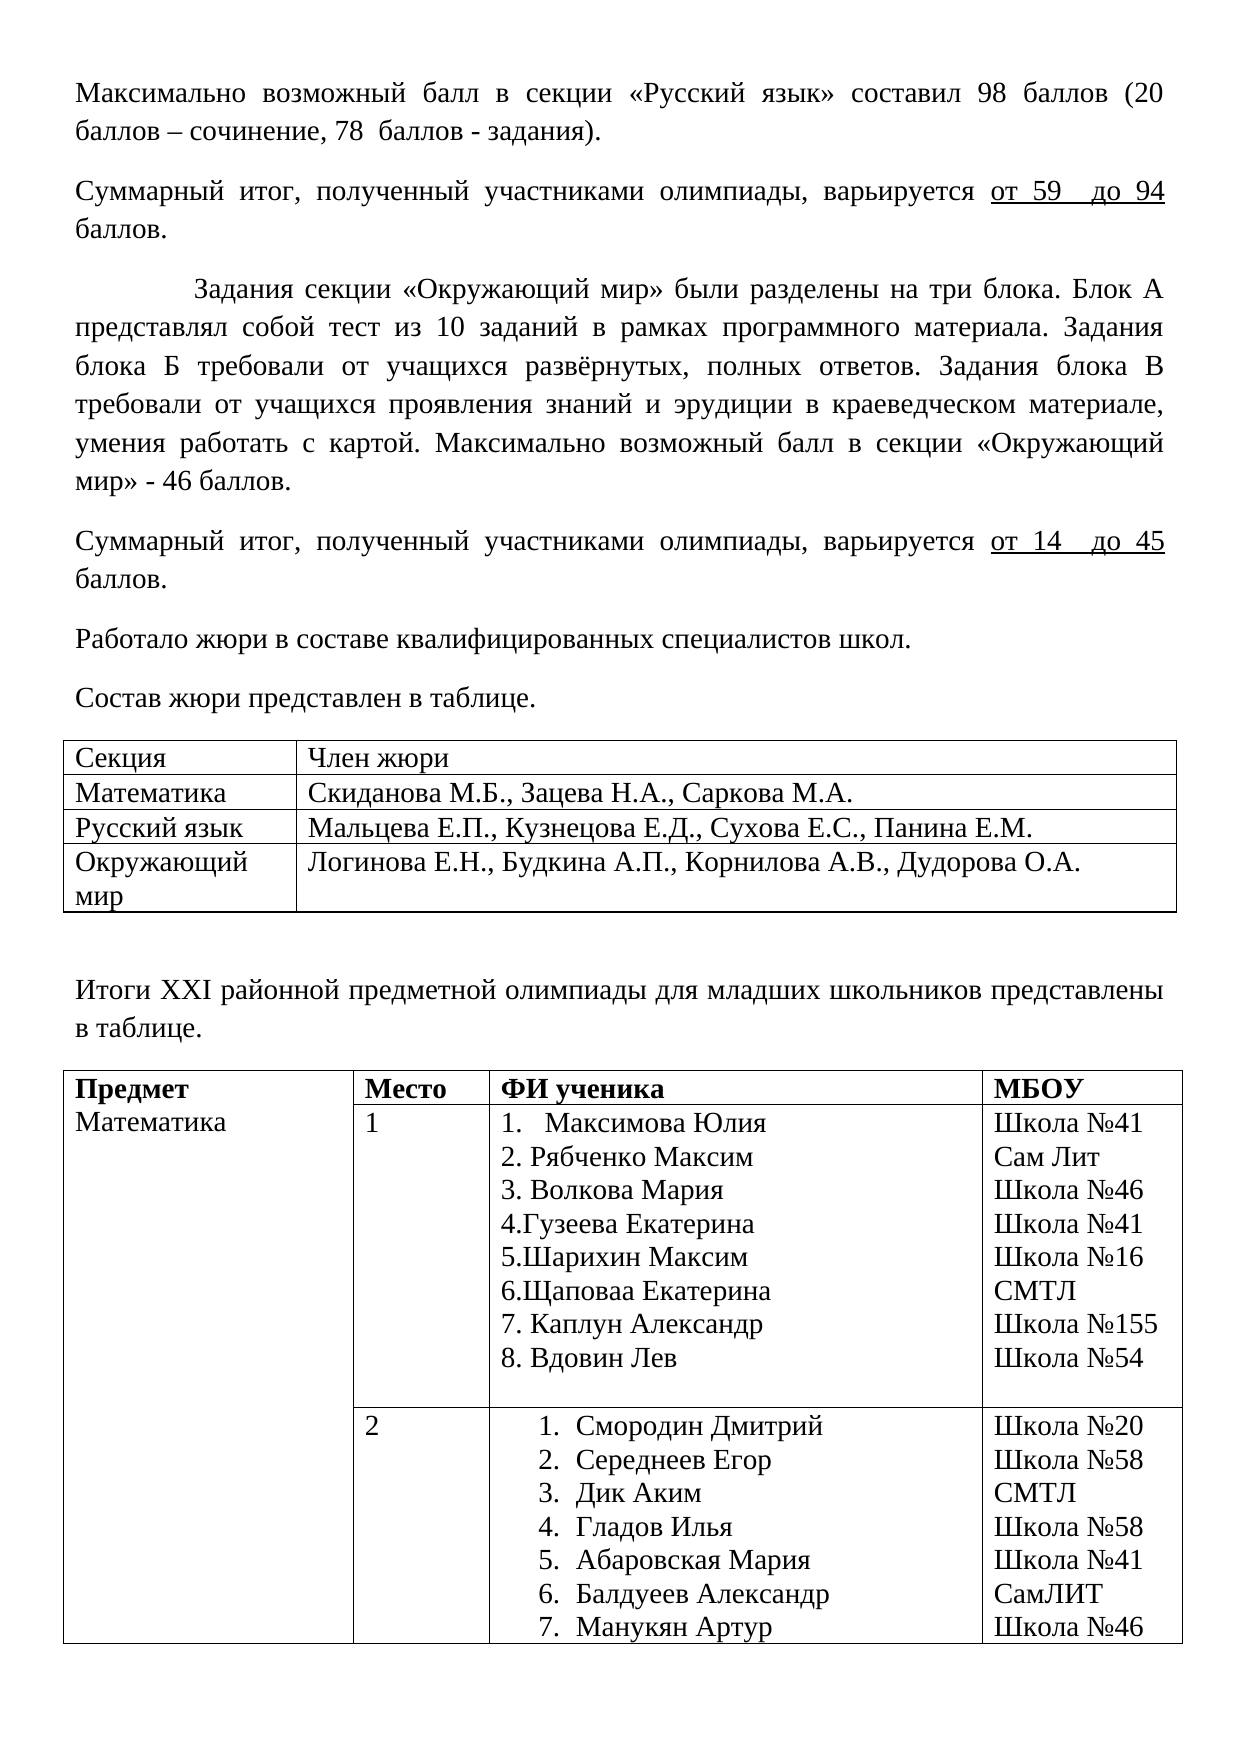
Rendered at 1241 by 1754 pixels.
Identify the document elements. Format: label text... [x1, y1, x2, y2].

table_cell 2 [354, 1408, 489, 1643]
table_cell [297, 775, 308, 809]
table_cell Окружающий мир [64, 844, 296, 911]
table_cell Логинова Е.Н., Будкина А.П., Корнилова А.В., Дудорова О.А. [297, 844, 1176, 911]
table_cell Русский язык [64, 810, 296, 843]
text Итоги XXI районной предметной олимпиады для младших школьников представлены в таблице. [75, 972, 1165, 1044]
table_cell 1. Максимова Юлия 2. Рябченко Максим 3. Волкова Мария 4.Гузеева Екатерина 5.Шарихин Максим 6.Щаповаа Екатерина 7. Каплун Александр 8. Вдовин Лев [490, 1105, 982, 1407]
text Максимально возможный балл в секции «Русский язык» составил 98 баллов (20 баллов – сочинение, 78 баллов - задания). [75, 75, 1165, 147]
table_cell Мальцева Е.П., Кузнецова Е.Д., Сухова Е.С., Панина Е.М. [297, 810, 1176, 843]
table_header Предмет Математика [64, 1071, 353, 1643]
table_header ФИ ученика [490, 1071, 982, 1104]
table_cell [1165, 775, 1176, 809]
table_cell Школа №20 Школа №58 СМТЛ Школа №58 Школа №41 СамЛИТ Школа №46 [983, 1408, 1182, 1643]
table_cell Смородин Дмитрий Середнеев Егор Дик Аким Гладов Илья Абаровская Мария Балдуеев Александр Манукян Артур [490, 1408, 982, 1643]
text Задания секции «Окружающий мир» были разделены на три блока. Блок А представлял собой тест из 10 заданий в рамках программного материала. Задания блока Б требовали от учащихся развёрнутых, полных ответов. Задания блока В требовали от учащихся проявления знаний и эрудиции в краеведческом материале, умения работать с картой. Максимально возможный балл в секции «Окружающий мир» - 46 баллов. [75, 271, 1165, 497]
text Суммарный итог, полученный участниками олимпиады, варьируется от 59 до 94 баллов. [75, 173, 1165, 245]
table_header Место [354, 1071, 489, 1104]
table_cell 1 [354, 1105, 489, 1407]
table_cell Школа №41 Сам Лит Школа №46 Школа №41 Школа №16 СМТЛ Школа №155 Школа №54 [983, 1105, 1182, 1407]
text Суммарный итог, полученный участниками олимпиады, варьируется от 14 до 45 баллов. [75, 523, 1165, 595]
text Состав жюри представлен в таблице. [75, 680, 1165, 714]
text Работало жюри в составе квалифицированных специалистов школ. [75, 621, 1165, 654]
table_header МБОУ [983, 1071, 1182, 1104]
